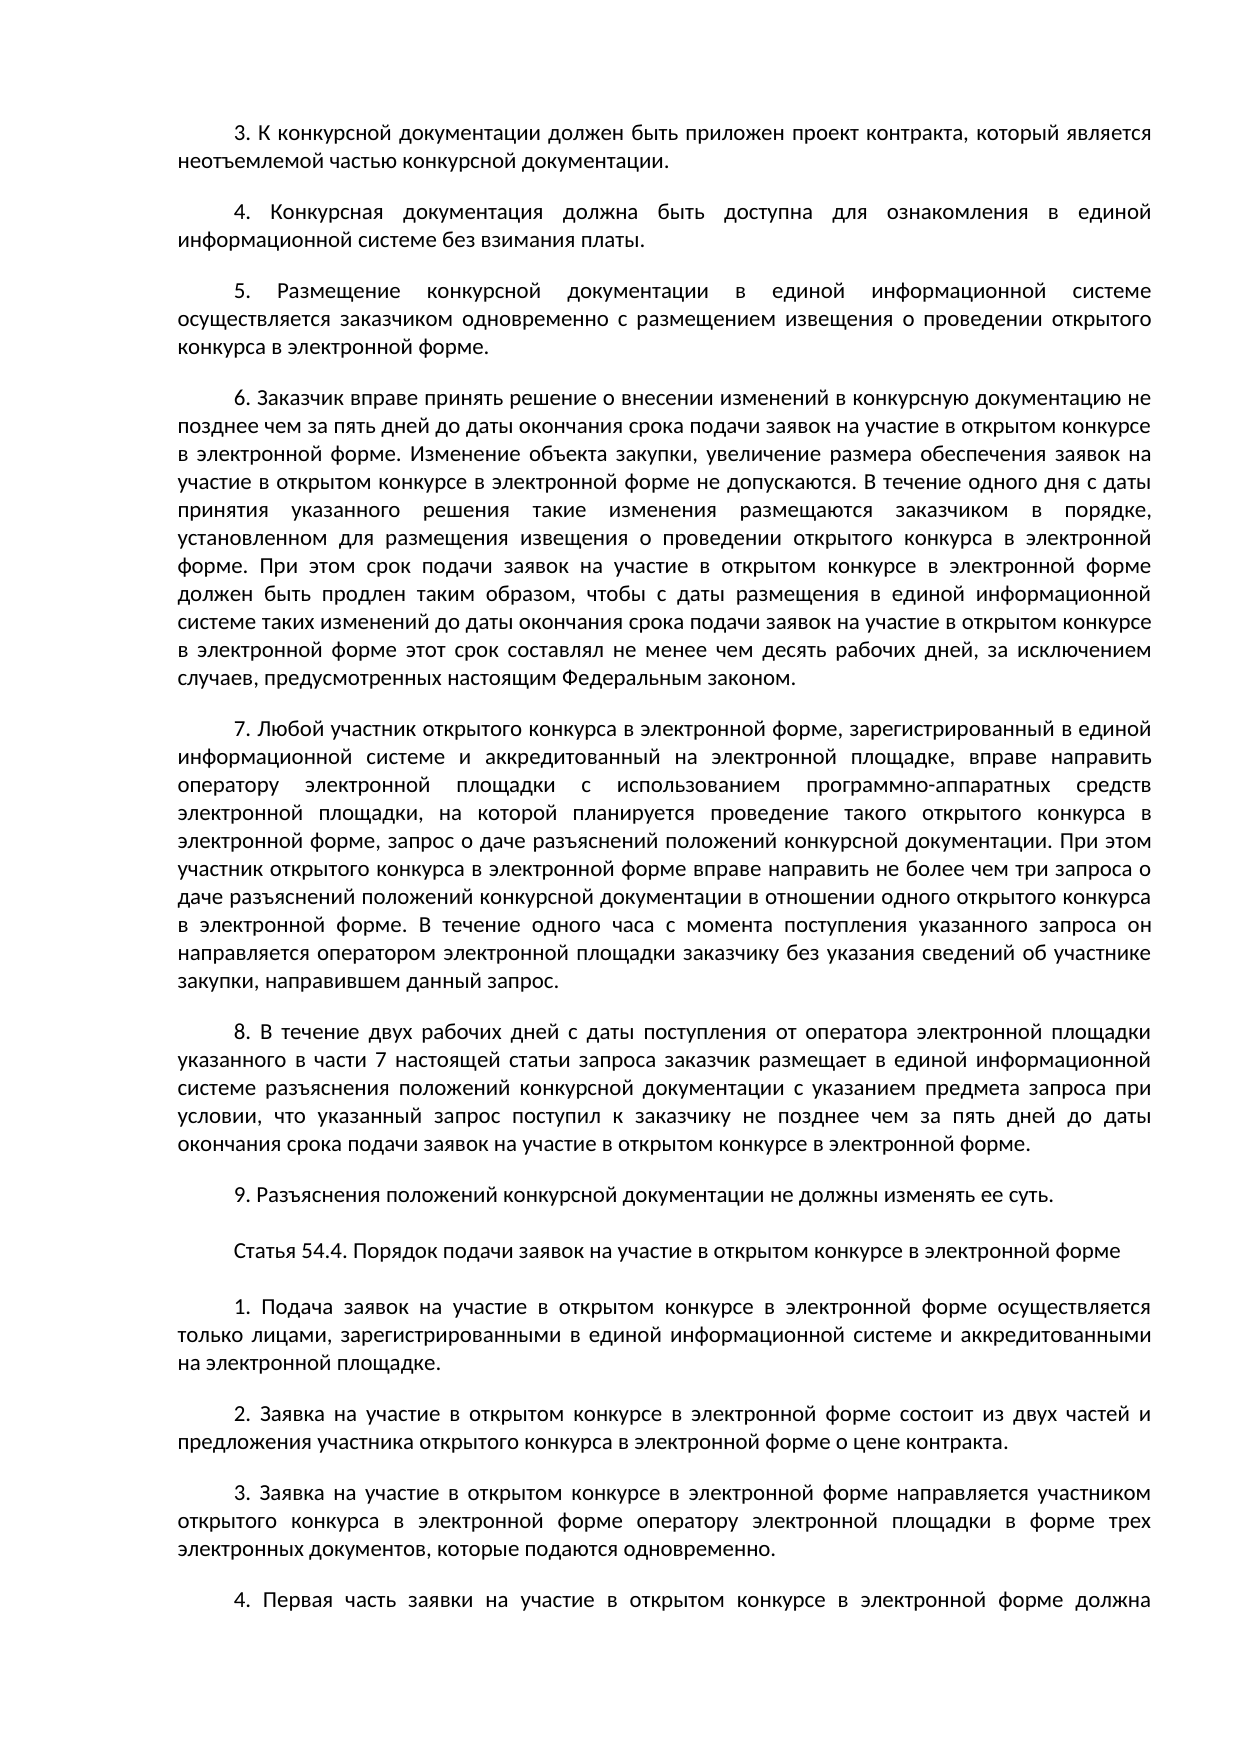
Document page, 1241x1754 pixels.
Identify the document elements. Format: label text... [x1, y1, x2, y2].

text 1. Подача заявок на участие в открытом конкурсе в электронной форме осуществляется только лицами, зарегистрированными в единой информационной системе и аккредитованными на электронной площадке. [177, 1292, 1152, 1376]
text Статья 54.4. Порядок подачи заявок на участие в открытом конкурсе в электронной форме [177, 1236, 1152, 1264]
text 2. Заявка на участие в открытом конкурсе в электронной форме состоит из двух частей и предложения участника открытого конкурса в электронной форме о цене контракта. [177, 1399, 1152, 1455]
text 9. Разъяснения положений конкурсной документации не должны изменять ее суть. [177, 1180, 1152, 1208]
text 3. Заявка на участие в открытом конкурсе в электронной форме направляется участником открытого конкурса в электронной форме оператору электронной площадки в форме трех электронных документов, которые подаются одновременно. [177, 1478, 1152, 1562]
text 6. Заказчик вправе принять решение о внесении изменений в конкурсную документацию не позднее чем за пять дней до даты окончания срока подачи заявок на участие в открытом конкурсе в электронной форме. Изменение объекта закупки, увеличение размера обеспечения заявок на участие в открытом конкурсе в электронной форме не допускаются. В течение одного дня с даты принятия указанного решения такие изменения размещаются заказчиком в порядке, установленном для размещения извещения о проведении открытого конкурса в электронной форме. При этом срок подачи заявок на участие в открытом конкурсе в электронной форме должен быть продлен таким образом, чтобы с даты размещения в единой информационной системе таких изменений до даты окончания срока подачи заявок на участие в открытом конкурсе в электронной форме этот срок составлял не менее чем десять рабочих дней, за исключением случаев, предусмотренных настоящим Федеральным законом. [177, 383, 1152, 691]
text 3. К конкурсной документации должен быть приложен проект контракта, который является неотъемлемой частью конкурсной документации. [177, 118, 1152, 174]
text 4. Конкурсная документация должна быть доступна для ознакомления в единой информационной системе без взимания платы. [177, 197, 1152, 253]
text 8. В течение двух рабочих дней с даты поступления от оператора электронной площадки указанного в части 7 настоящей статьи запроса заказчик размещает в единой информационной системе разъяснения положений конкурсной документации с указанием предмета запроса при условии, что указанный запрос поступил к заказчику не позднее чем за пять дней до даты окончания срока подачи заявок на участие в открытом конкурсе в электронной форме. [177, 1017, 1152, 1157]
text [177, 1585, 1152, 1613]
text 5. Размещение конкурсной документации в единой информационной системе осуществляется заказчиком одновременно с размещением извещения о проведении открытого конкурса в электронной форме. [177, 276, 1152, 360]
text 7. Любой участник открытого конкурса в электронной форме, зарегистрированный в единой информационной системе и аккредитованный на электронной площадке, вправе направить оператору электронной площадки с использованием программно-аппаратных средств электронной площадки, на которой планируется проведение такого открытого конкурса в электронной форме, запрос о даче разъяснений положений конкурсной документации. При этом участник открытого конкурса в электронной форме вправе направить не более чем три запроса о даче разъяснений положений конкурсной документации в отношении одного открытого конкурса в электронной форме. В течение одного часа с момента поступления указанного запроса он направляется оператором электронной площадки заказчику без указания сведений об участнике закупки, направившем данный запрос. [177, 714, 1152, 994]
